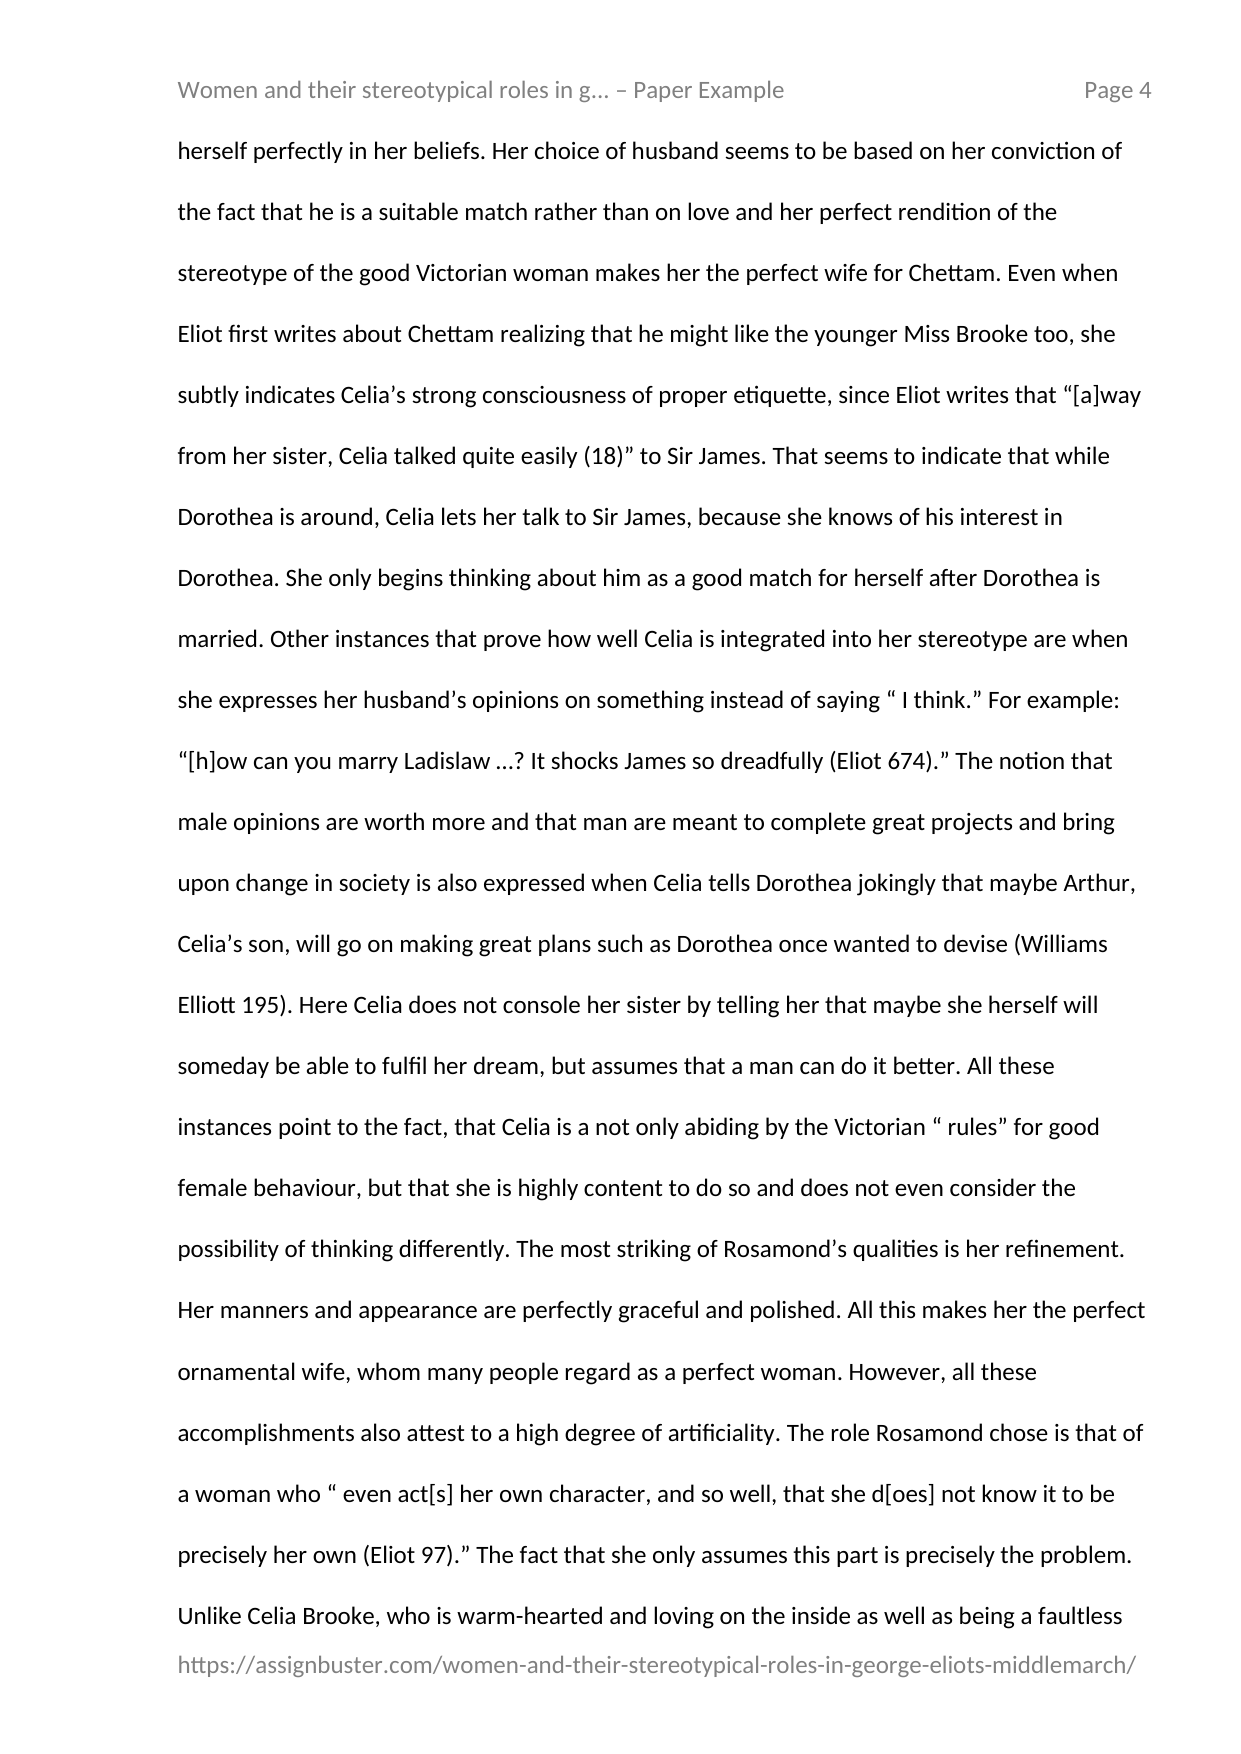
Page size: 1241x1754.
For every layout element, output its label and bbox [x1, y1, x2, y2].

text [177, 135, 1152, 1630]
